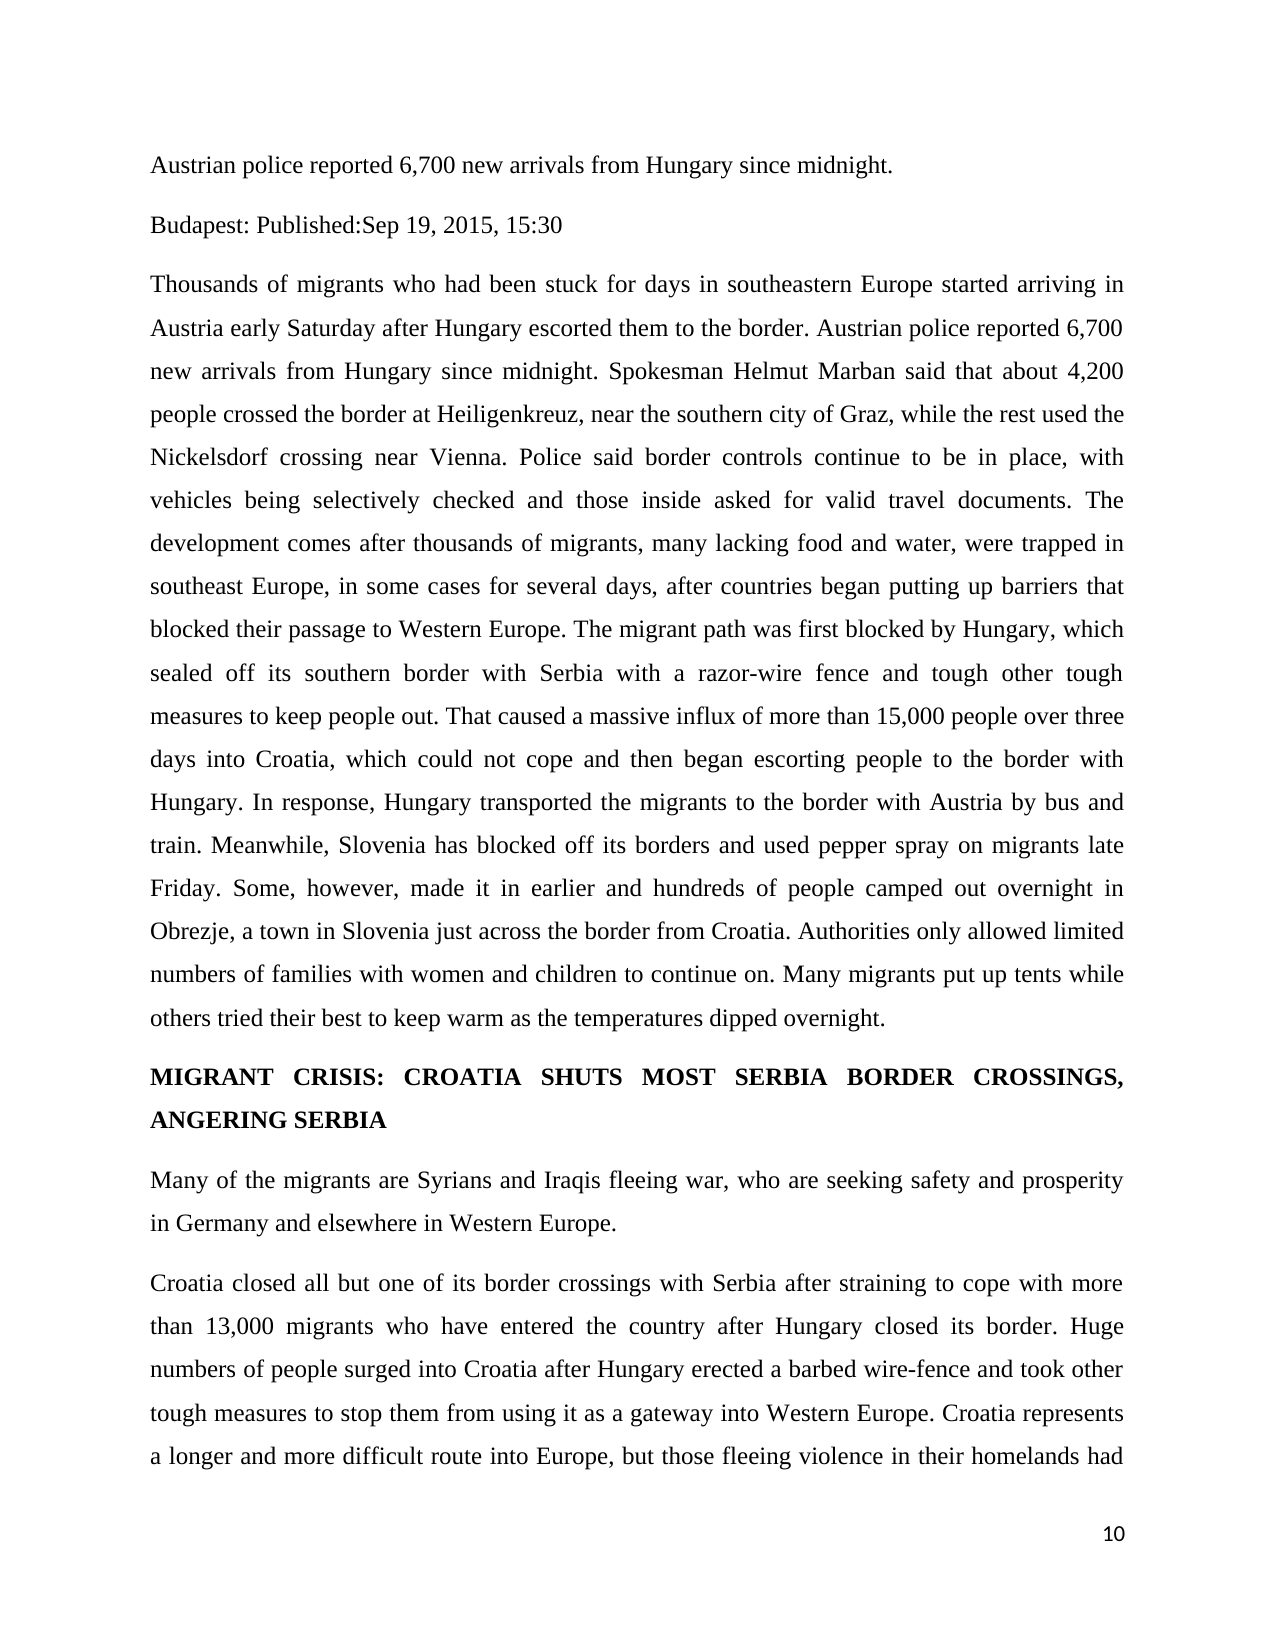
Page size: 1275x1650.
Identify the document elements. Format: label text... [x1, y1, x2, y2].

text Thousands of migrants who had been stuck for days in southeastern Europe started arriving in Austria early Saturday after Hungary escorted them to the border. Austrian police reported 6,700 new arrivals from Hungary since midnight. Spokesman Helmut Marban said that about 4,200 people crossed the border at Heiligenkreuz, near the southern city of Graz, while the rest used the Nickelsdorf crossing near Vienna. Police said border controls continue to be in place, with vehicles being selectively checked and those inside asked for valid travel documents. The development comes after thousands of migrants, many lacking food and water, were trapped in southeast Europe, in some cases for several days, after countries began putting up barriers that blocked their passage to Western Europe. The migrant path was first blocked by Hungary, which sealed off its southern border with Serbia with a razor-wire fence and tough other tough measures to keep people out. That caused a massive influx of more than 15,000 people over three days into Croatia, which could not cope and then began escorting people to the border with Hungary. In response, Hungary transported the migrants to the border with Austria by bus and train. Meanwhile, Slovenia has blocked off its borders and used pepper spray on migrants late Friday. Some, however, made it in earlier and hundreds of people camped out overnight in Obrezje, a town in Slovenia just across the border from Croatia. Authorities only allowed limited numbers of families with women and children to continue on. Many migrants put up tents while others tried their best to keep warm as the temperatures dipped overnight. [150, 269, 1125, 1031]
text Many of the migrants are Syrians and Iraqis fleeing war, who are seeking safety and prosperity in Germany and elsewhere in Western Europe. [150, 1165, 1125, 1237]
text Budapest: Published:Sep 19, 2015, 15:30 [150, 210, 1125, 238]
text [150, 1268, 1125, 1469]
text Austrian police reported 6,700 new arrivals from Hungary since midnight. [150, 150, 1125, 179]
text MIGRANT CRISIS: CROATIA SHUTS MOST SERBIA BORDER CROSSINGS, ANGERING SERBIA [150, 1062, 1125, 1134]
